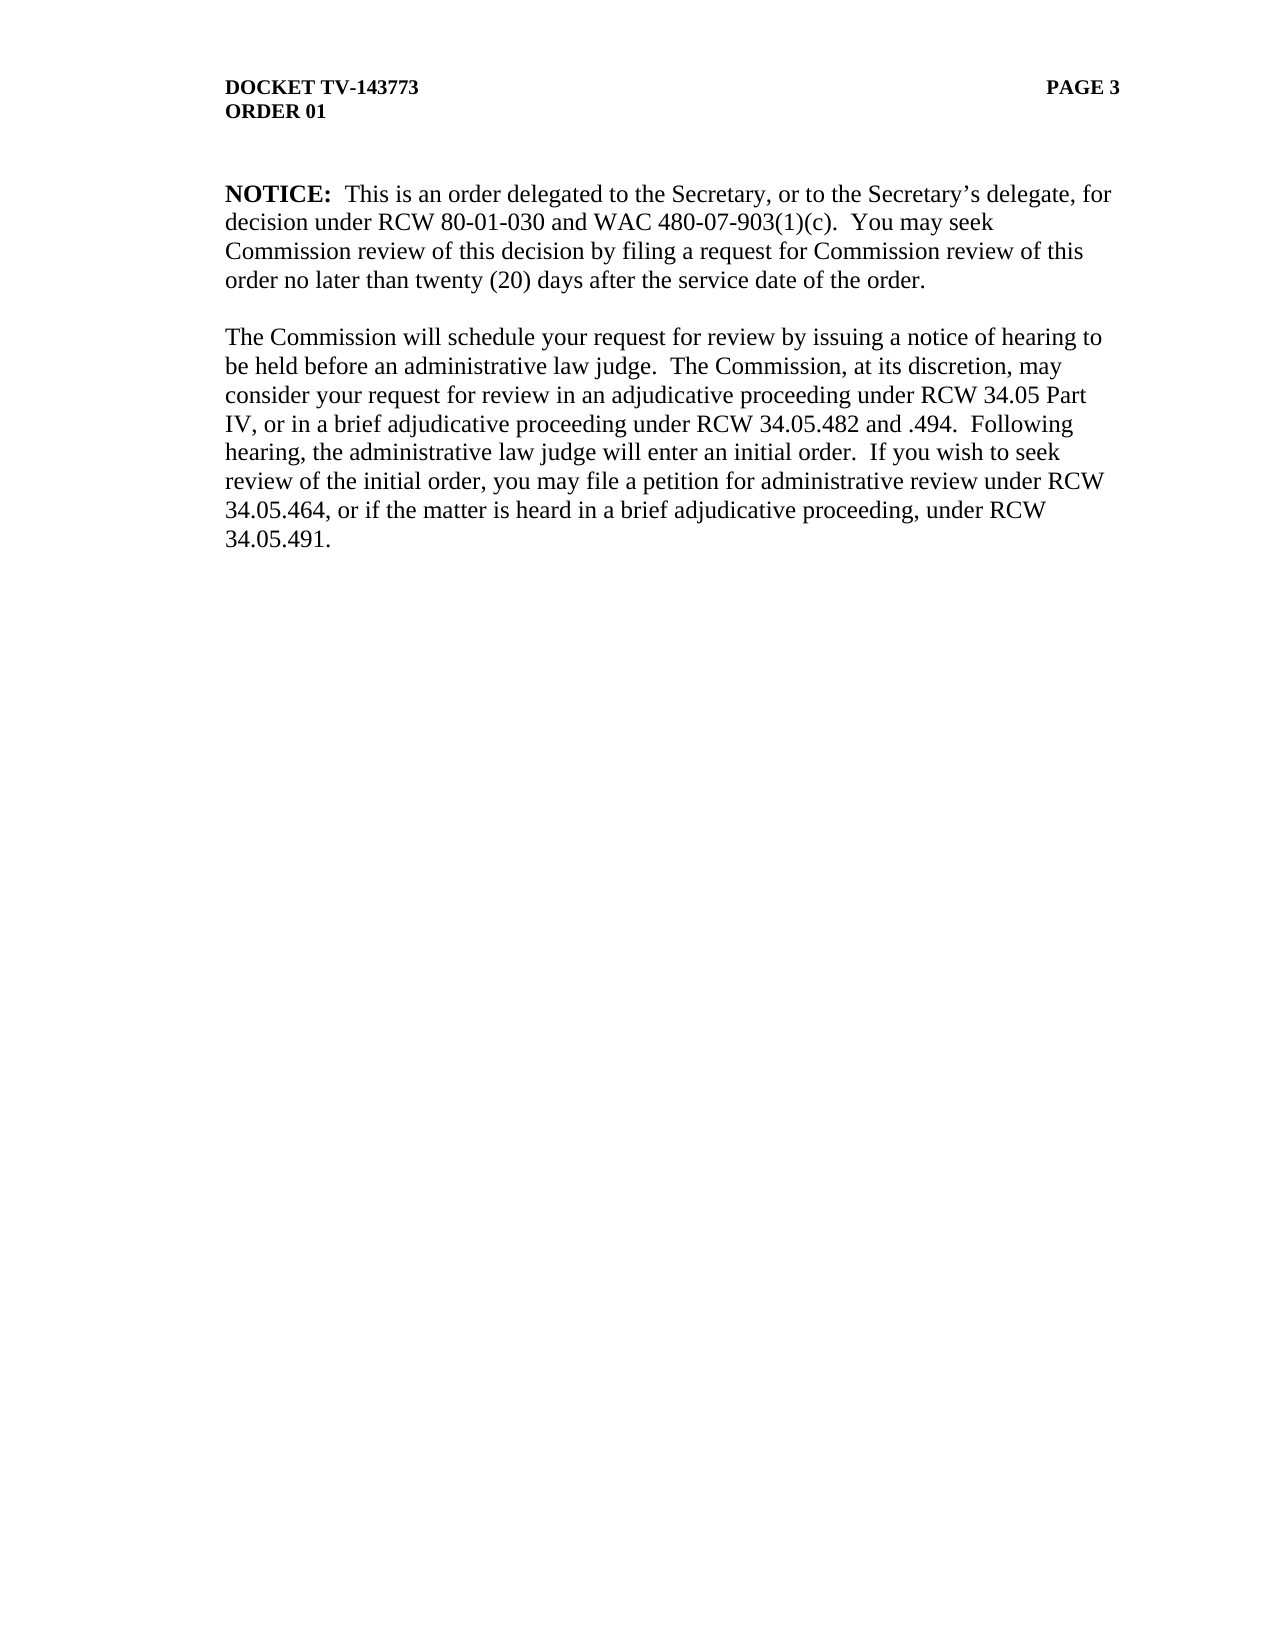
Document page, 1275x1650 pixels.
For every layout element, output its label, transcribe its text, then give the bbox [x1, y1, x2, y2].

text NOTICE: This is an order delegated to the Secretary, or to the Secretary’s delegate, for decision under RCW 80-01-030 and WAC 480-07-903(1)(c). You may seek Commission review of this decision by filing a request for Commission review of this order no later than twenty (20) days after the service date of the order. [225, 179, 1125, 294]
text The Commission will schedule your request for review by issuing a notice of hearing to be held before an administrative law judge. The Commission, at its discretion, may consider your request for review in an adjudicative proceeding under RCW 34.05 Part IV, or in a brief adjudicative proceeding under RCW 34.05.482 and .494. Following hearing, the administrative law judge will enter an initial order. If you wish to seek review of the initial order, you may file a petition for administrative review under RCW 34.05.464, or if the matter is heard in a brief adjudicative proceeding, under RCW 34.05.491. [225, 322, 1125, 552]
